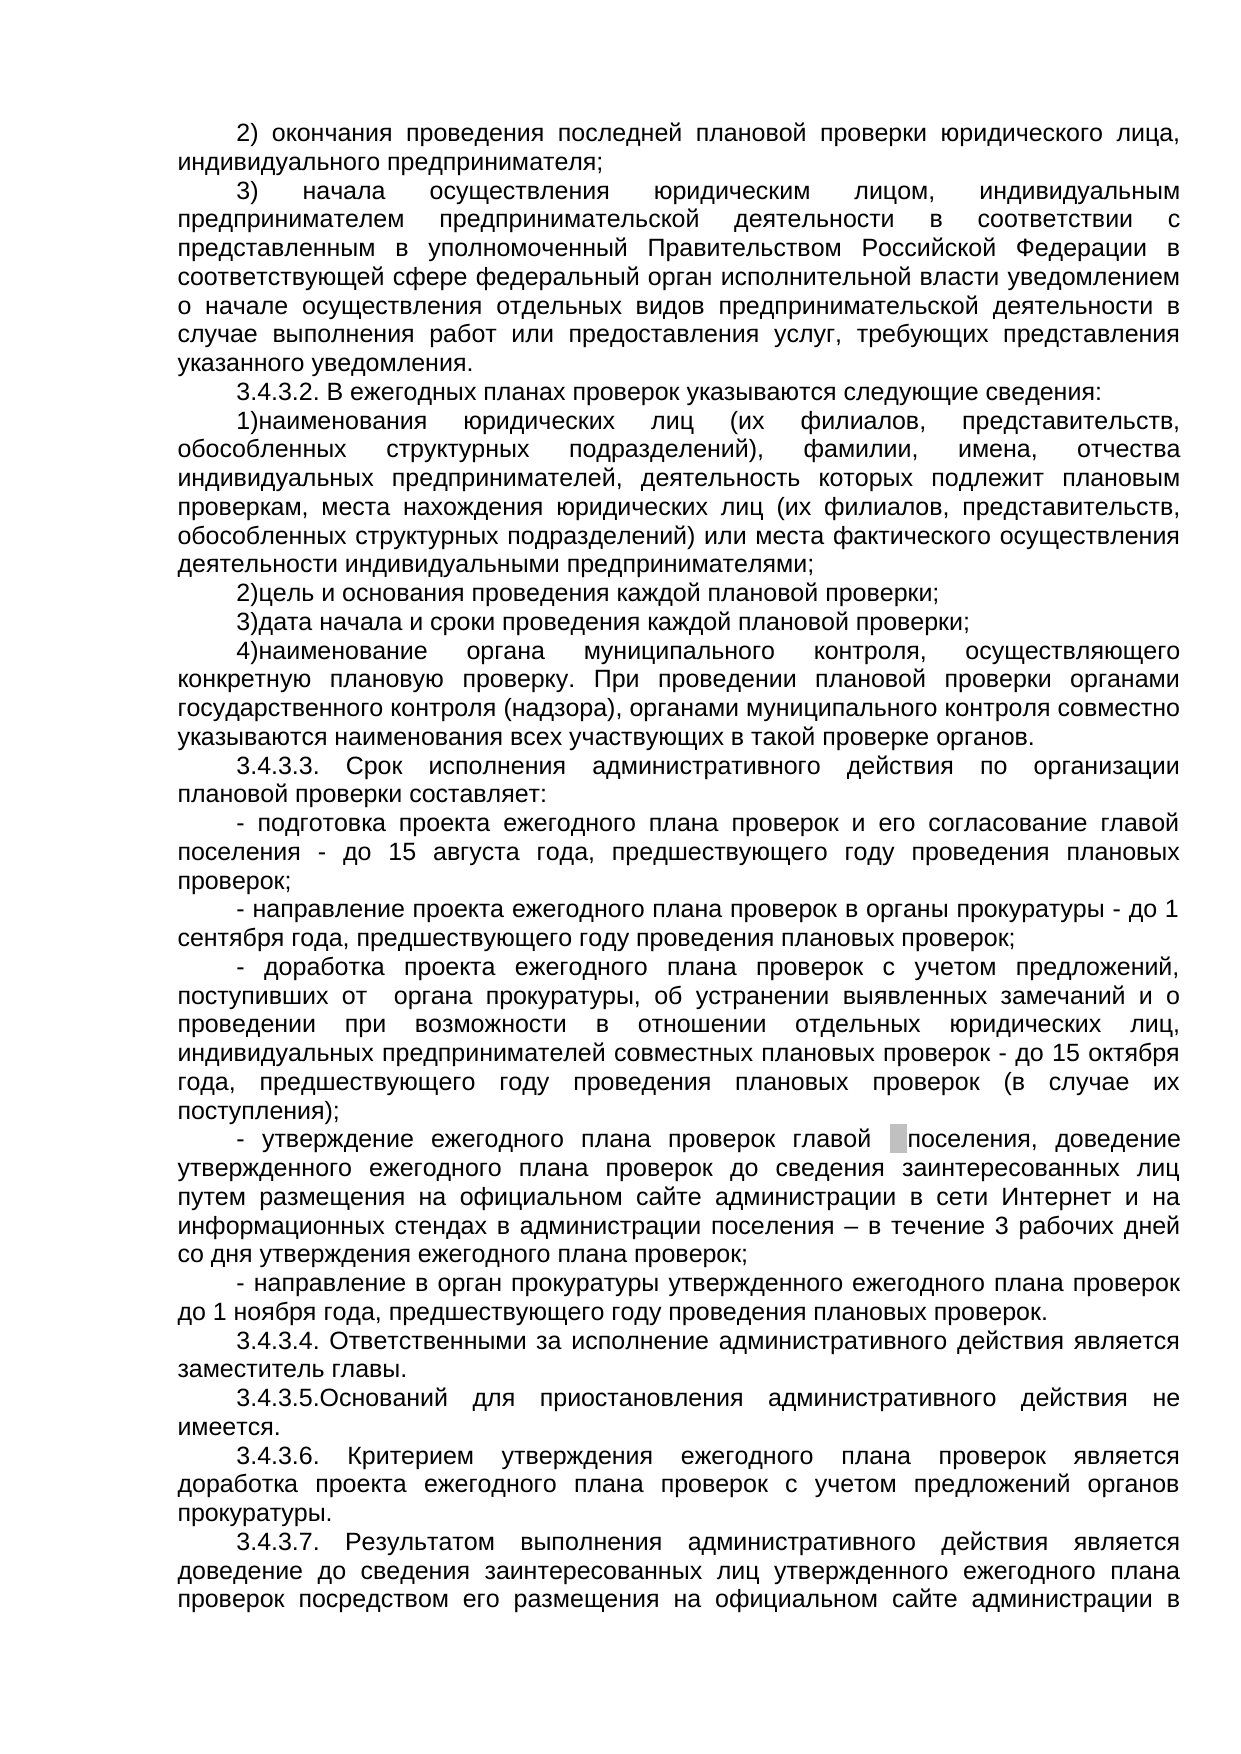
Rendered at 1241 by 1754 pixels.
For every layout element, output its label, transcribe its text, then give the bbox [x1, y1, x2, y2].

text 3.4.3.5.Оснований для приостановления административного действия не имеется. [177, 1383, 1181, 1441]
text 2)цель и основания проведения каждой плановой проверки; [177, 578, 1181, 607]
text - направление проекта ежегодного плана проверок в органы прокуратуры - до 1 сентября года, предшествующего году проведения плановых проверок; [177, 894, 1181, 952]
text 3.4.3.6. Критерием утверждения ежегодного плана проверок является доработка проекта ежегодного плана проверок с учетом предложений органов прокуратуры. [177, 1441, 1181, 1527]
text 3.4.3.4. Ответственными за исполнение административного действия является заместитель главы. [177, 1326, 1181, 1383]
text - доработка проекта ежегодного плана проверок с учетом предложений, поступивших от органа прокуратуры, об устранении выявленных замечаний и о проведении при возможности в отношении отдельных юридических лиц, индивидуальных предпринимателей совместных плановых проверок - до 15 октября года, предшествующего году проведения плановых проверок (в случае их поступления); [177, 952, 1181, 1124]
text - подготовка проекта ежегодного плана проверок и его согласование главой поселения - до 15 августа года, предшествующего году проведения плановых проверок; [177, 808, 1181, 894]
text - направление в орган прокуратуры утвержденного ежегодного плана проверок до 1 ноября года, предшествующего году проведения плановых проверок. [177, 1268, 1181, 1326]
text 3.4.3.3. Срок исполнения административного действия по организации плановой проверки составляет: [177, 751, 1181, 808]
text 1)наименования юридических лиц (их филиалов, представительств, обособленных структурных подразделений), фамилии, имена, отчества индивидуальных предпринимателей, деятельность которых подлежит плановым проверкам, места нахождения юридических лиц (их филиалов, представительств, обособленных структурных подразделений) или места фактического осуществления деятельности индивидуальными предпринимателями; [177, 406, 1181, 578]
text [177, 1527, 1181, 1613]
text 2) окончания проведения последней плановой проверки юридического лица, индивидуального предпринимателя; [177, 118, 1181, 176]
text 3)дата начала и сроки проведения каждой плановой проверки; [177, 607, 1181, 636]
text - утверждение ежегодного плана проверок главой поселения, доведение утвержденного ежегодного плана проверок до сведения заинтересованных лиц путем размещения на официальном сайте администрации в сети Интернет и на информационных стендах в администрации поселения – в течение 3 рабочих дней со дня утверждения ежегодного плана проверок; [177, 1124, 1181, 1268]
text 4)наименование органа муниципального контроля, осуществляющего конкретную плановую проверку. При проведении плановой проверки органами государственного контроля (надзора), органами муниципального контроля совместно указываются наименования всех участвующих в такой проверке органов. [177, 636, 1181, 751]
text 3.4.3.2. В ежегодных планах проверок указываются следующие сведения: [177, 377, 1181, 406]
text 3) начала осуществления юридическим лицом, индивидуальным предпринимателем предпринимательской деятельности в соответствии с представленным в уполномоченный Правительством Российской Федерации в соответствующей сфере федеральный орган исполнительной власти уведомлением о начале осуществления отдельных видов предпринимательской деятельности в случае выполнения работ или предоставления услуг, требующих представления указанного уведомления. [177, 176, 1181, 377]
